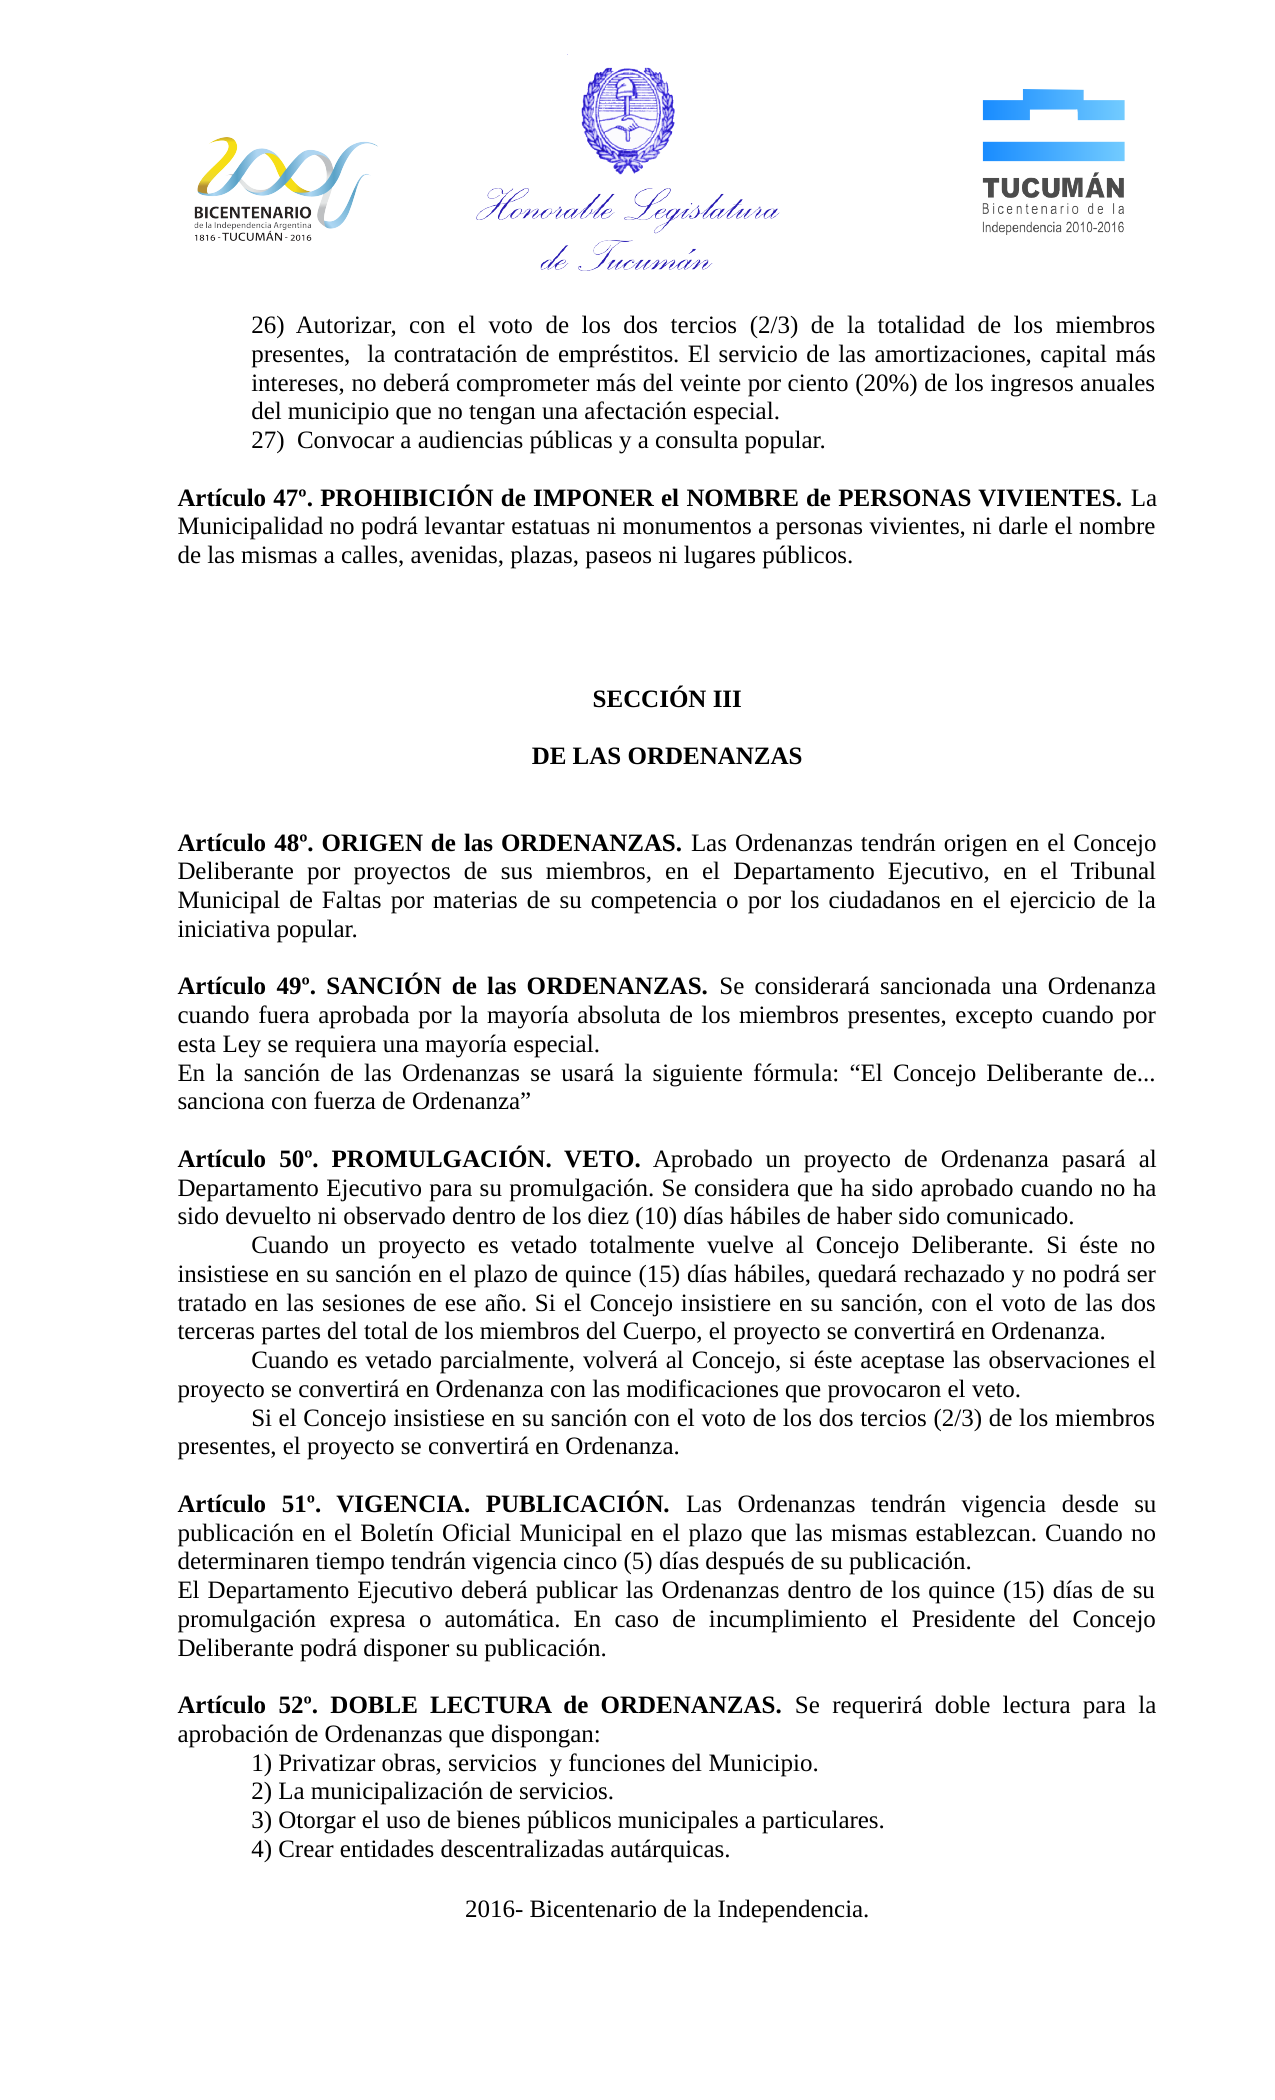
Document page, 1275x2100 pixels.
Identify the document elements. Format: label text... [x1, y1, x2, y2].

text SECCIÓN III [177, 684, 1157, 713]
text Artículo 50º. PROMULGACIÓN. VETO. Aprobado un proyecto de Ordenanza pasará al Departamento Ejecutivo para su promulgación. Se considera que ha sido aprobado cuando no ha sido devuelto ni observado dentro de los diez (10) días hábiles de haber sido comunicado. [177, 1144, 1157, 1230]
text Artículo 52º. DOBLE LECTURA de ORDENANZAS. Se requerirá doble lectura para la aprobación de Ordenanzas que dispongan: [177, 1690, 1157, 1748]
picture [982, 89, 1127, 235]
text Cuando un proyecto es vetado totalmente vuelve al Concejo Deliberante. Si éste no insistiese en su sanción en el plazo de quince (15) días hábiles, quedará rechazado y no podrá ser tratado en las sesiones de ese año. Si el Concejo insistiere en su sanción, con el voto de las dos terceras partes del total de los miembros del Cuerpo, el proyecto se convertirá en Ordenanza. [177, 1230, 1157, 1345]
text DE LAS ORDENANZAS [177, 741, 1157, 770]
text 2) La municipalización de servicios. [251, 1776, 1157, 1805]
picture [476, 54, 780, 271]
text 26) Autorizar, con el voto de los dos tercios (2/3) de la totalidad de los miembros presentes, la contratación de empréstitos. El servicio de las amortizaciones, capital más intereses, no deberá comprometer más del veinte por ciento (20%) de los ingresos anuales del municipio que no tengan una afectación especial. [251, 310, 1157, 425]
text En la sanción de las Ordenanzas se usará la siguiente fórmula: “El Concejo Deliberante de... sanciona con fuerza de Ordenanza” [177, 1058, 1157, 1115]
text Artículo 51º. VIGENCIA. PUBLICACIÓN. Las Ordenanzas tendrán vigencia desde su publicación en el Boletín Oficial Municipal en el plazo que las mismas establezcan. Cuando no determinaren tiempo tendrán vigencia cinco (5) días después de su publicación. [177, 1489, 1157, 1575]
picture [194, 137, 379, 241]
text 27) Convocar a audiencias públicas y a consulta popular. [251, 425, 1157, 454]
text Artículo 47º. PROHIBICIÓN de IMPONER el NOMBRE de PERSONAS VIVIENTES. no podrá levantar estatuas ni monumentos a personas vivientes, ni darle el nombre de las mismas a calles, avenidas, plazas, paseos ni lugares públicos. [177, 483, 1157, 569]
text 3) Otorgar el uso de bienes públicos municipales a particulares. [251, 1805, 1157, 1834]
text El Departamento Ejecutivo deberá publicar las Ordenanzas dentro de los quince (15) días de su promulgación expresa o automática. En caso de incumplimiento el Presidente del Concejo Deliberante podrá disponer su publicación. [177, 1575, 1157, 1661]
text Artículo 48º. ORIGEN de las ORDENANZAS. Las Ordenanzas tendrán origen en el Concejo Deliberante por proyectos de sus miembros, en el Departamento Ejecutivo, en el Tribunal Municipal de Faltas por materias de su competencia o por los ciudadanos en el ejercicio de la iniciativa popular. [177, 828, 1157, 943]
text 4) Crear entidades descentralizadas autárquicas. [251, 1834, 1157, 1863]
text 1) Privatizar obras, servicios y funciones del Municipio. [251, 1748, 1157, 1776]
text Artículo 49º. SANCIÓN de las ORDENANZAS. Se considerará sancionada una Ordenanza cuando fuera aprobada por la mayoría absoluta de los miembros presentes, excepto cuando por esta Ley se requiera una mayoría especial. [177, 971, 1157, 1058]
text Cuando es vetado parcialmente, volverá al Concejo, si éste aceptase las observaciones el proyecto se convertirá en Ordenanza con las modificaciones que provocaron el veto. [177, 1345, 1157, 1403]
text Si el Concejo insistiese en su sanción con el voto de los dos tercios (2/3) de los miembros presentes, el proyecto se convertirá en Ordenanza. [177, 1403, 1157, 1460]
